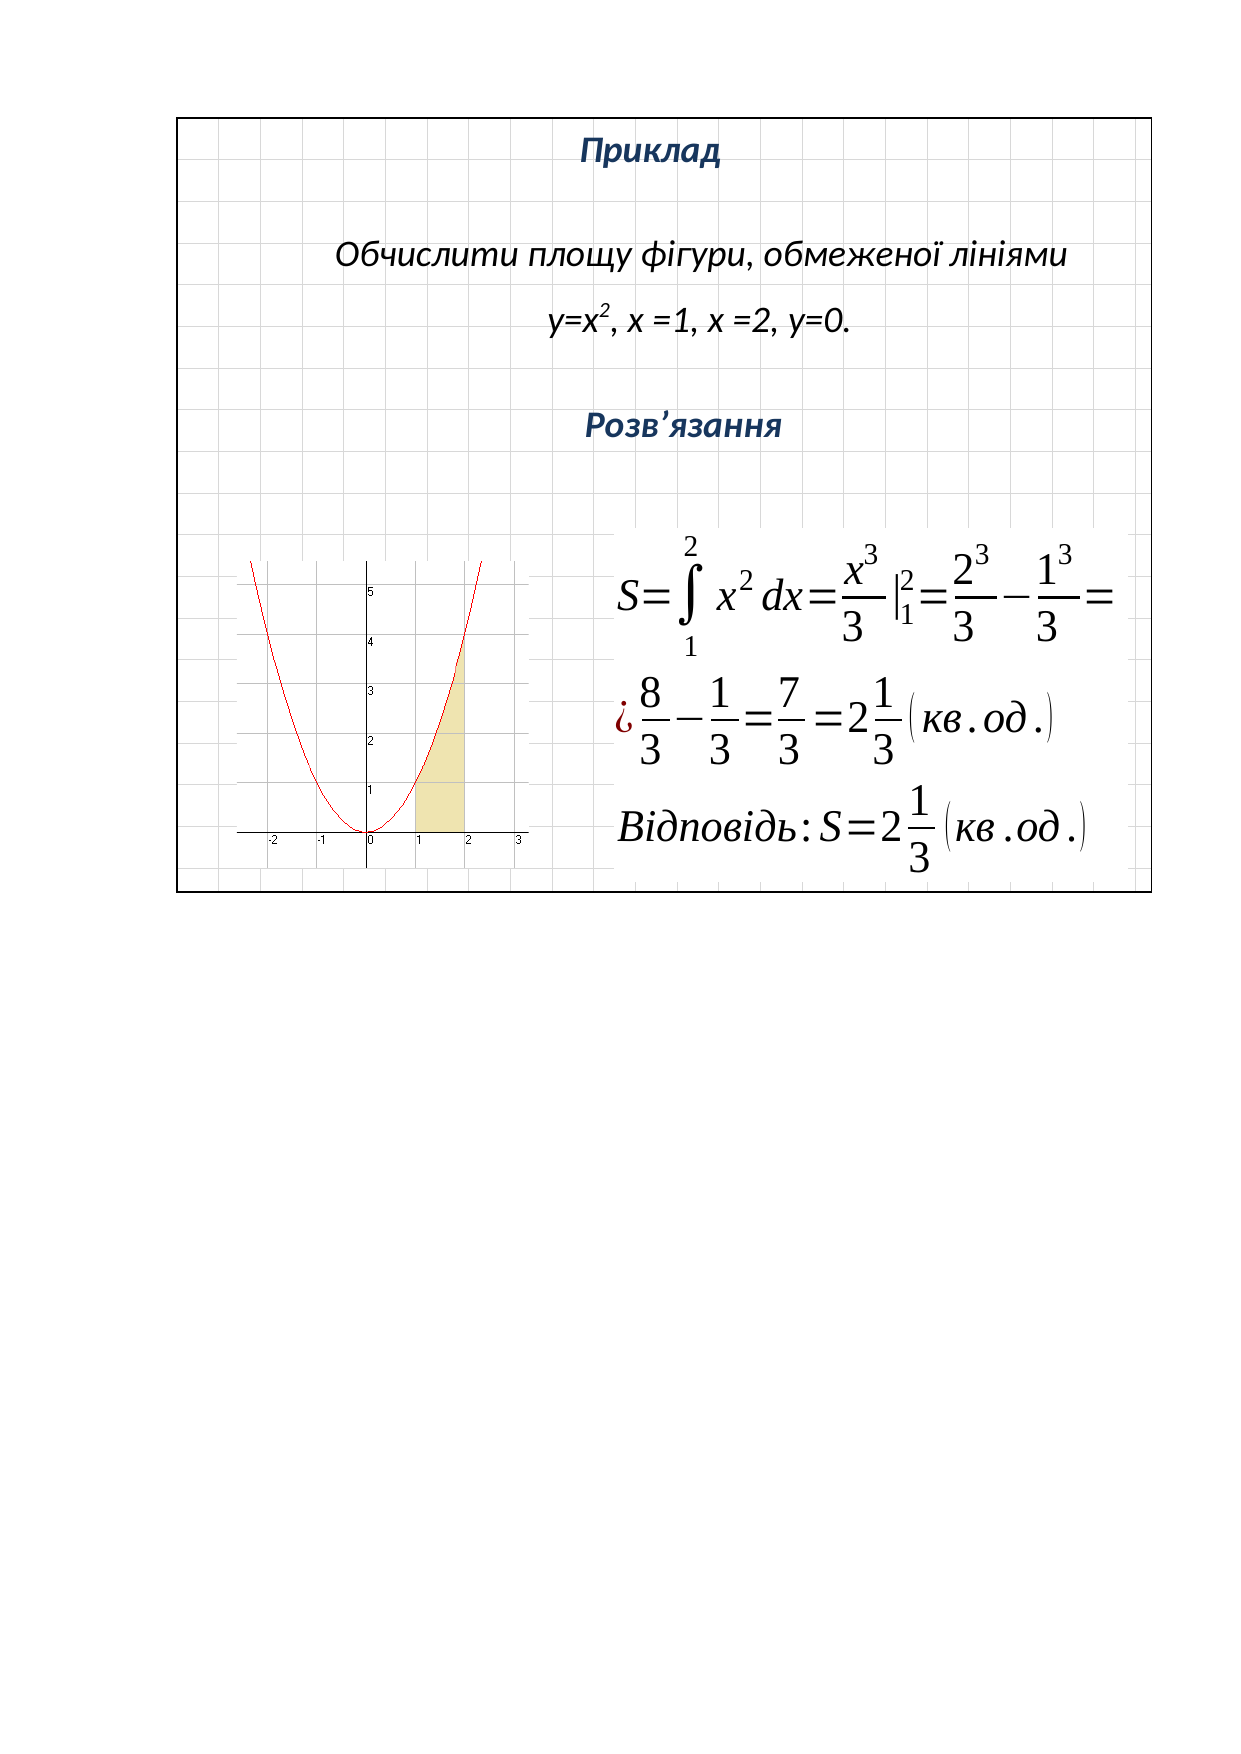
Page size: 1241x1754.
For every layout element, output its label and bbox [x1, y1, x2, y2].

picture [236, 561, 529, 868]
